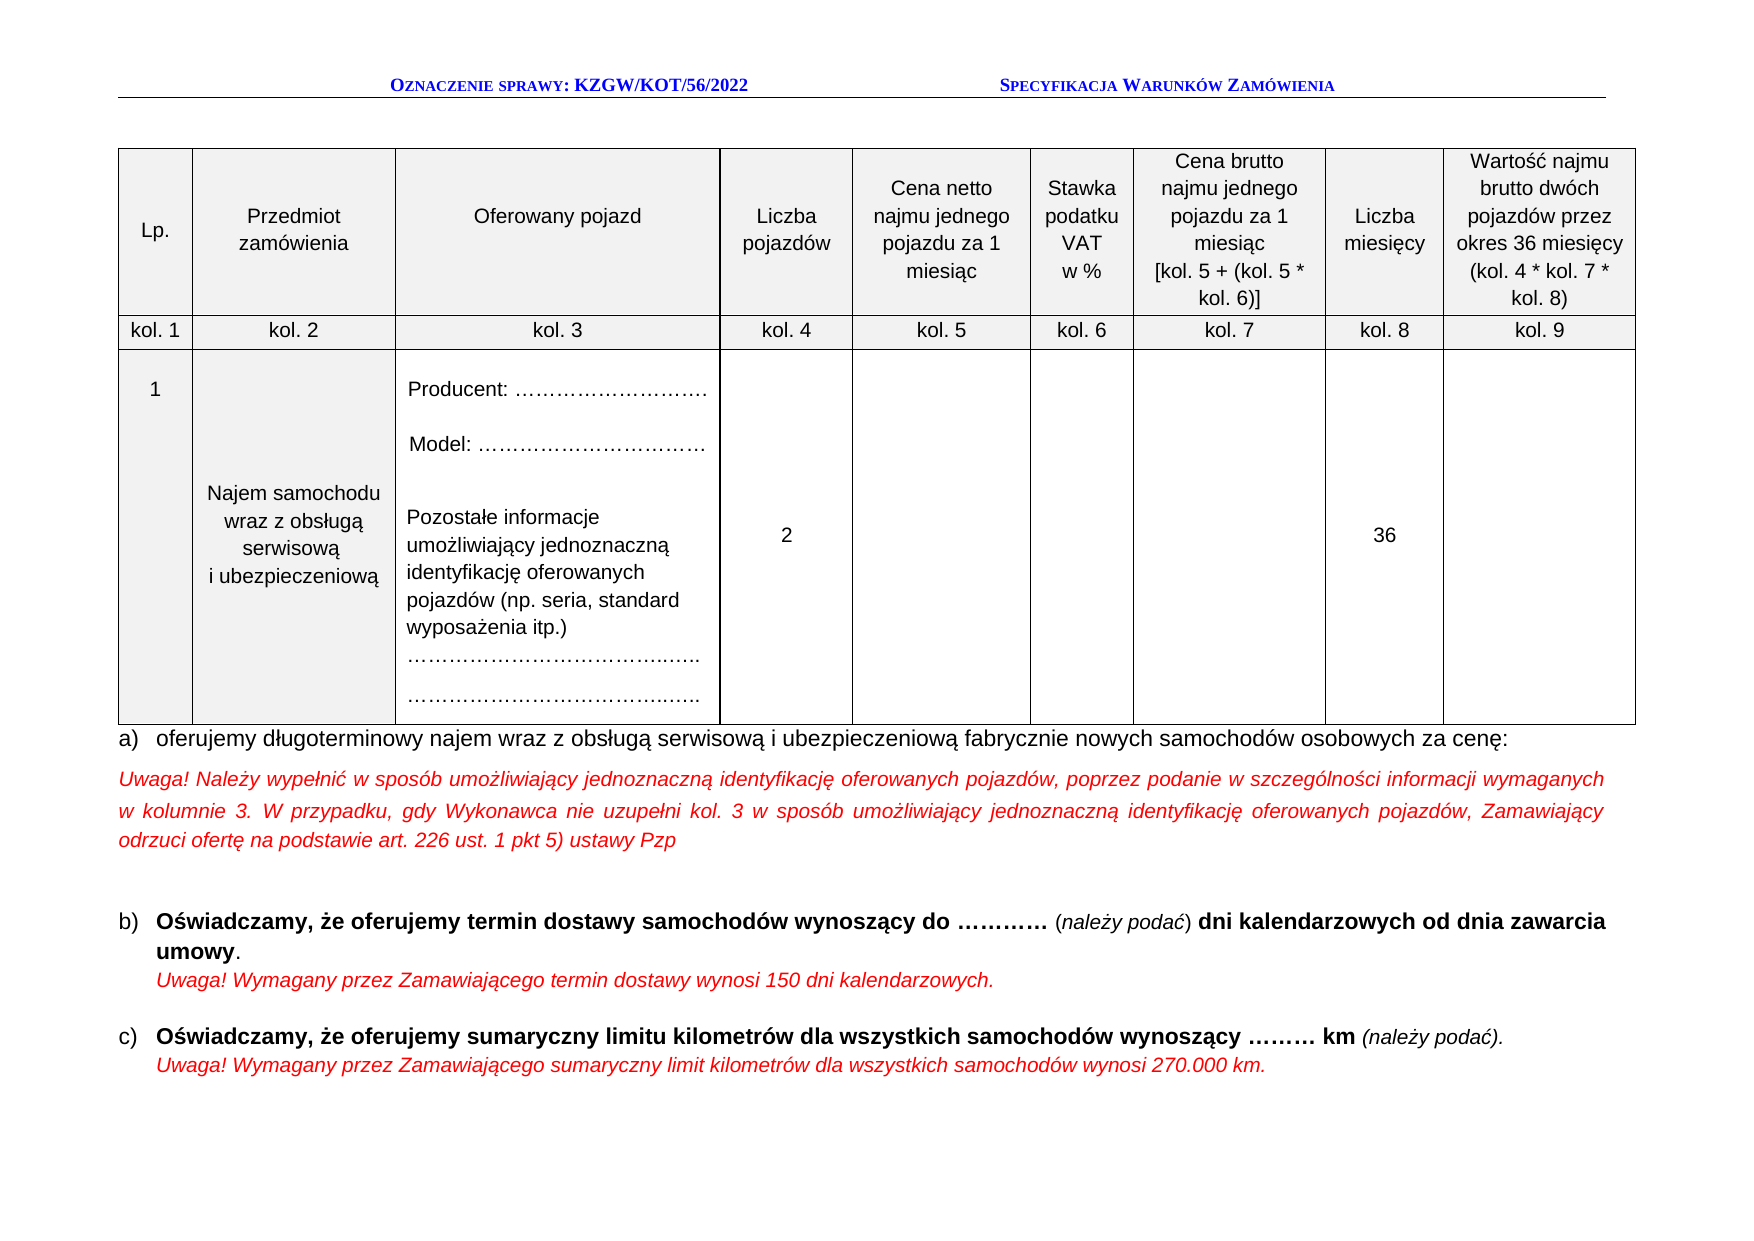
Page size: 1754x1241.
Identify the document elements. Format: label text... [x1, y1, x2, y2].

table_cell [1031, 350, 1133, 723]
table_header Wartość najmu brutto dwóch pojazdów przez okres 36 miesięcy (kol. 4 * kol. 7 * kol. 8) [1444, 149, 1635, 314]
table_header Stawka podatku VAT w % [1031, 149, 1133, 314]
table_cell kol. 8 [1326, 316, 1443, 349]
table_cell 36 [1326, 350, 1443, 723]
table_cell [1444, 350, 1635, 723]
table_cell kol. 9 [1444, 316, 1635, 349]
table_header Cena netto najmu jednego pojazdu za 1 miesiąc [853, 149, 1030, 314]
table_header Liczba miesięcy [1326, 149, 1443, 314]
table_cell kol. 2 [193, 316, 395, 349]
table_cell kol. 5 [853, 316, 1030, 349]
table_cell Producent: ………………………. Model: …………………………… Pozostałe informacje umożliwiający jednoznaczną identyfikację oferowanych pojazdów (np. seria, standard wyposażenia itp.) ………………………………..….. ………………………………..….. [396, 350, 719, 723]
table_cell kol. 1 [119, 316, 192, 349]
table_header Lp. [119, 149, 192, 314]
table_cell Najem samochodu wraz z obsługą serwisową i ubezpieczeniową [193, 350, 395, 723]
table_header Przedmiot zamówienia [193, 149, 395, 314]
list Uwaga! Wymagany przez Zamawiającego termin dostawy wynosi 150 dni kalendarzowych. [156, 968, 1606, 992]
table_cell kol. 7 [1134, 316, 1325, 349]
table_cell [1134, 350, 1325, 723]
list Oświadczamy, że oferujemy termin dostawy samochodów wynoszący do ………… (należy podać) dni kalendarzowych od dnia zawarcia umowy. [118, 908, 1606, 964]
text Uwaga! Należy wypełnić w sposób umożliwiający jednoznaczną identyfikację oferowanych pojazdów, poprzez podanie w szczególności informacji wymaganych w kolumnie 3. W przypadku, gdy Wykonawca nie uzupełni kol. 3 w sposób umożliwiający jednoznaczną identyfikację oferowanych pojazdów, Zamawiający odrzuci ofertę na podstawie art. 226 ust. 1 pkt 5) ustawy Pzp [118, 767, 1606, 852]
table_header Oferowany pojazd [396, 149, 719, 314]
table_cell kol. 3 [396, 316, 719, 349]
table_cell 1 [119, 350, 192, 723]
list Uwaga! Wymagany przez Zamawiającego sumaryczny limit kilometrów dla wszystkich samochodów wynosi 270.000 km. [156, 1053, 1606, 1077]
table_header Cena brutto najmu jednego pojazdu za 1 miesiąc [kol. 5 + (kol. 5 * kol. 6)] [1134, 149, 1325, 314]
table_cell kol. 4 [721, 316, 852, 349]
list oferujemy długoterminowy najem wraz z obsługą serwisową i ubezpieczeniową fabrycznie nowych samochodów osobowych za cenę: [118, 725, 1606, 751]
table_header Liczba pojazdów [721, 149, 852, 314]
table_cell [853, 350, 1030, 723]
list Oświadczamy, że oferujemy sumaryczny limitu kilometrów dla wszystkich samochodów wynoszący ……… km (należy podać). [118, 1023, 1606, 1049]
table_cell kol. 6 [1031, 316, 1133, 349]
table_cell 2 [721, 350, 852, 723]
